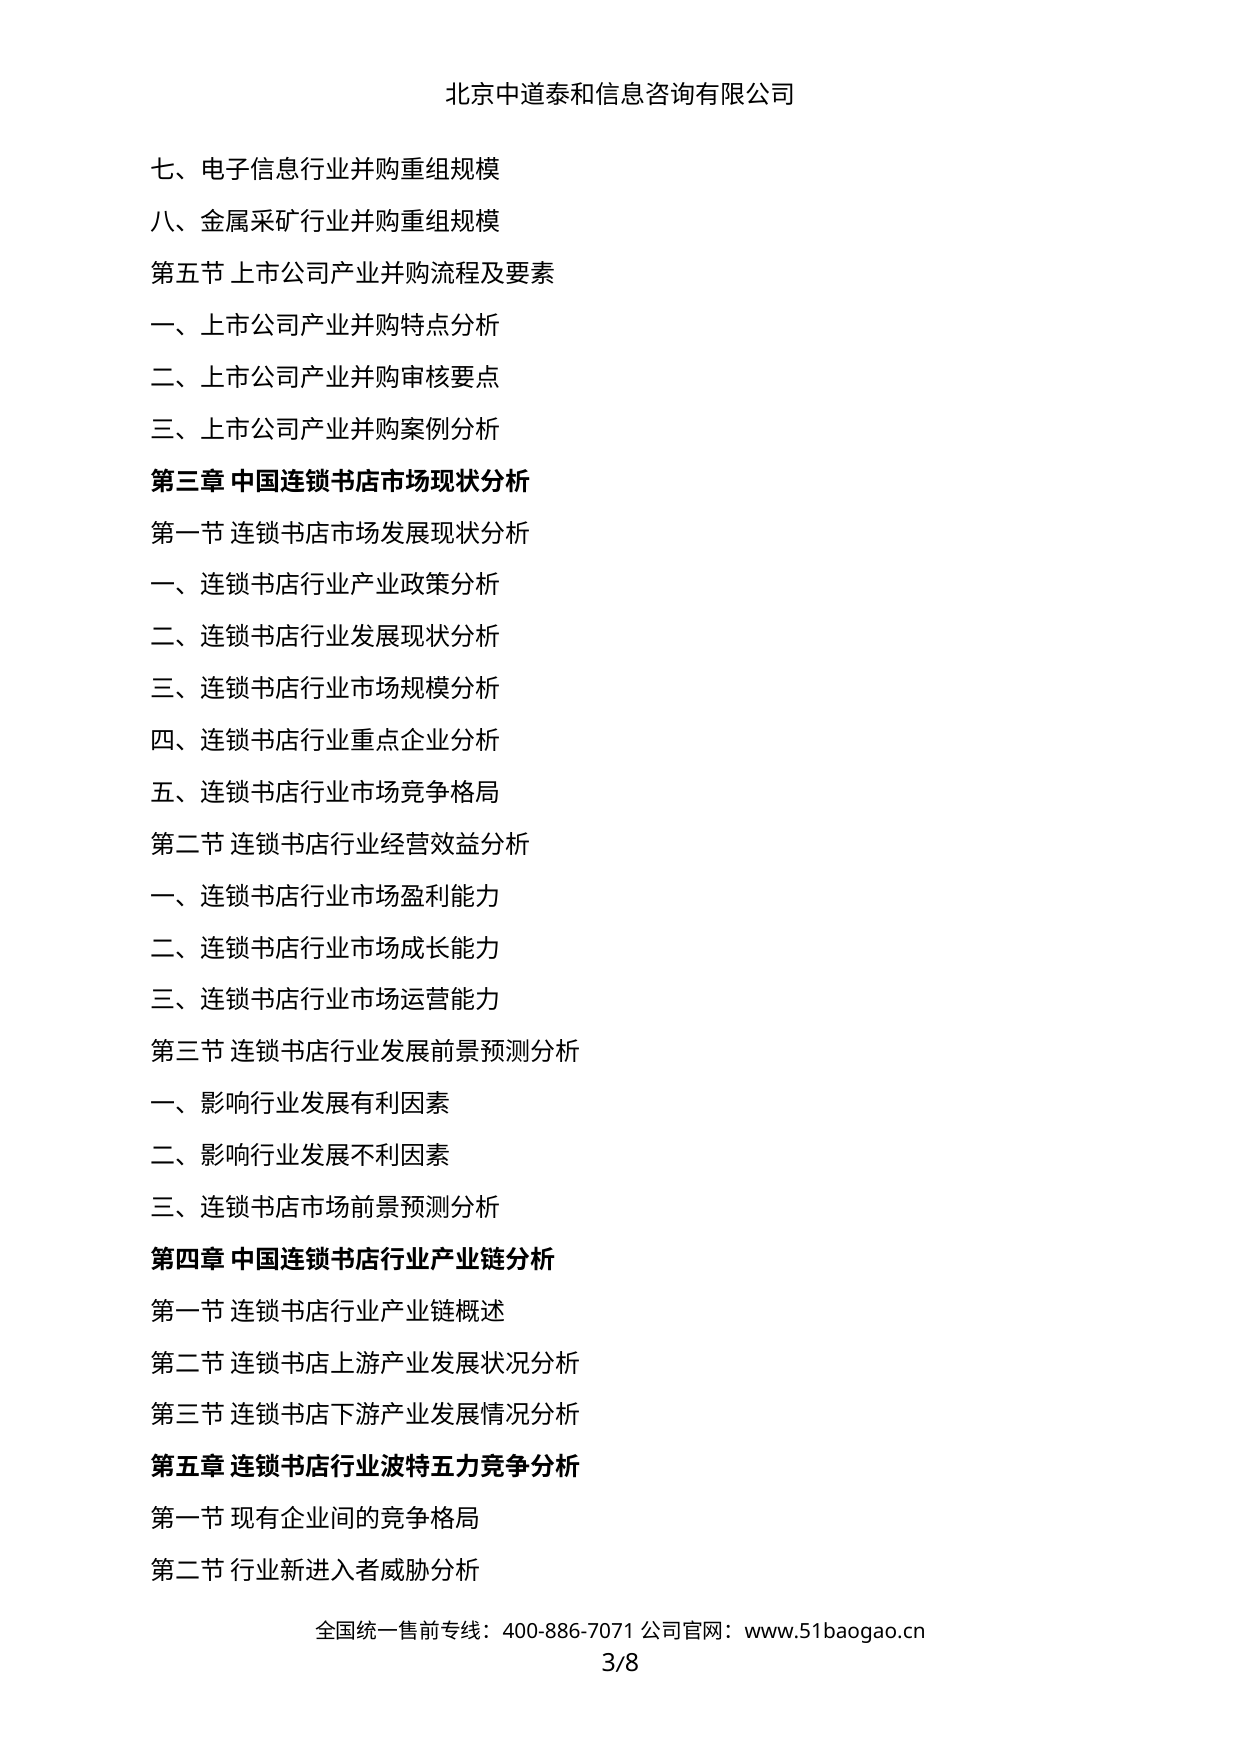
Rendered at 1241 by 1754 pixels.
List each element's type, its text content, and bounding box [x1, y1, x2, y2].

text 五、连锁书店行业市场竞争格局 [150, 772, 1090, 809]
text 七、电子信息行业并购重组规模 [150, 150, 1090, 186]
text 第四章 中国连锁书店行业产业链分析 [150, 1239, 1090, 1276]
text 第一节 现有企业间的竞争格局 [150, 1499, 1090, 1535]
text 三、连锁书店行业市场运营能力 [150, 980, 1090, 1016]
text 二、影响行业发展不利因素 [150, 1136, 1090, 1172]
text 第三节 连锁书店下游产业发展情况分析 [150, 1395, 1090, 1431]
text 四、连锁书店行业重点企业分析 [150, 721, 1090, 757]
text 一、连锁书店行业市场盈利能力 [150, 876, 1090, 912]
text 一、影响行业发展有利因素 [150, 1084, 1090, 1120]
text 一、连锁书店行业产业政策分析 [150, 565, 1090, 601]
text 二、上市公司产业并购审核要点 [150, 357, 1090, 394]
text 三、连锁书店行业市场规模分析 [150, 669, 1090, 705]
text 第一节 连锁书店市场发展现状分析 [150, 513, 1090, 549]
text 三、上市公司产业并购案例分析 [150, 409, 1090, 446]
text 一、上市公司产业并购特点分析 [150, 306, 1090, 342]
text 二、连锁书店行业市场成长能力 [150, 928, 1090, 964]
text 第三节 连锁书店行业发展前景预测分析 [150, 1032, 1090, 1068]
text 第二节 行业新进入者威胁分析 [150, 1551, 1090, 1587]
text 八、金属采矿行业并购重组规模 [150, 202, 1090, 238]
text 第五章 连锁书店行业波特五力竞争分析 [150, 1447, 1090, 1483]
text 第五节 上市公司产业并购流程及要素 [150, 254, 1090, 290]
text 三、连锁书店市场前景预测分析 [150, 1187, 1090, 1224]
text 第二节 连锁书店上游产业发展状况分析 [150, 1343, 1090, 1379]
text 第一节 连锁书店行业产业链概述 [150, 1291, 1090, 1327]
text 二、连锁书店行业发展现状分析 [150, 617, 1090, 653]
text 第三章 中国连锁书店市场现状分析 [150, 461, 1090, 497]
text 第二节 连锁书店行业经营效益分析 [150, 824, 1090, 861]
